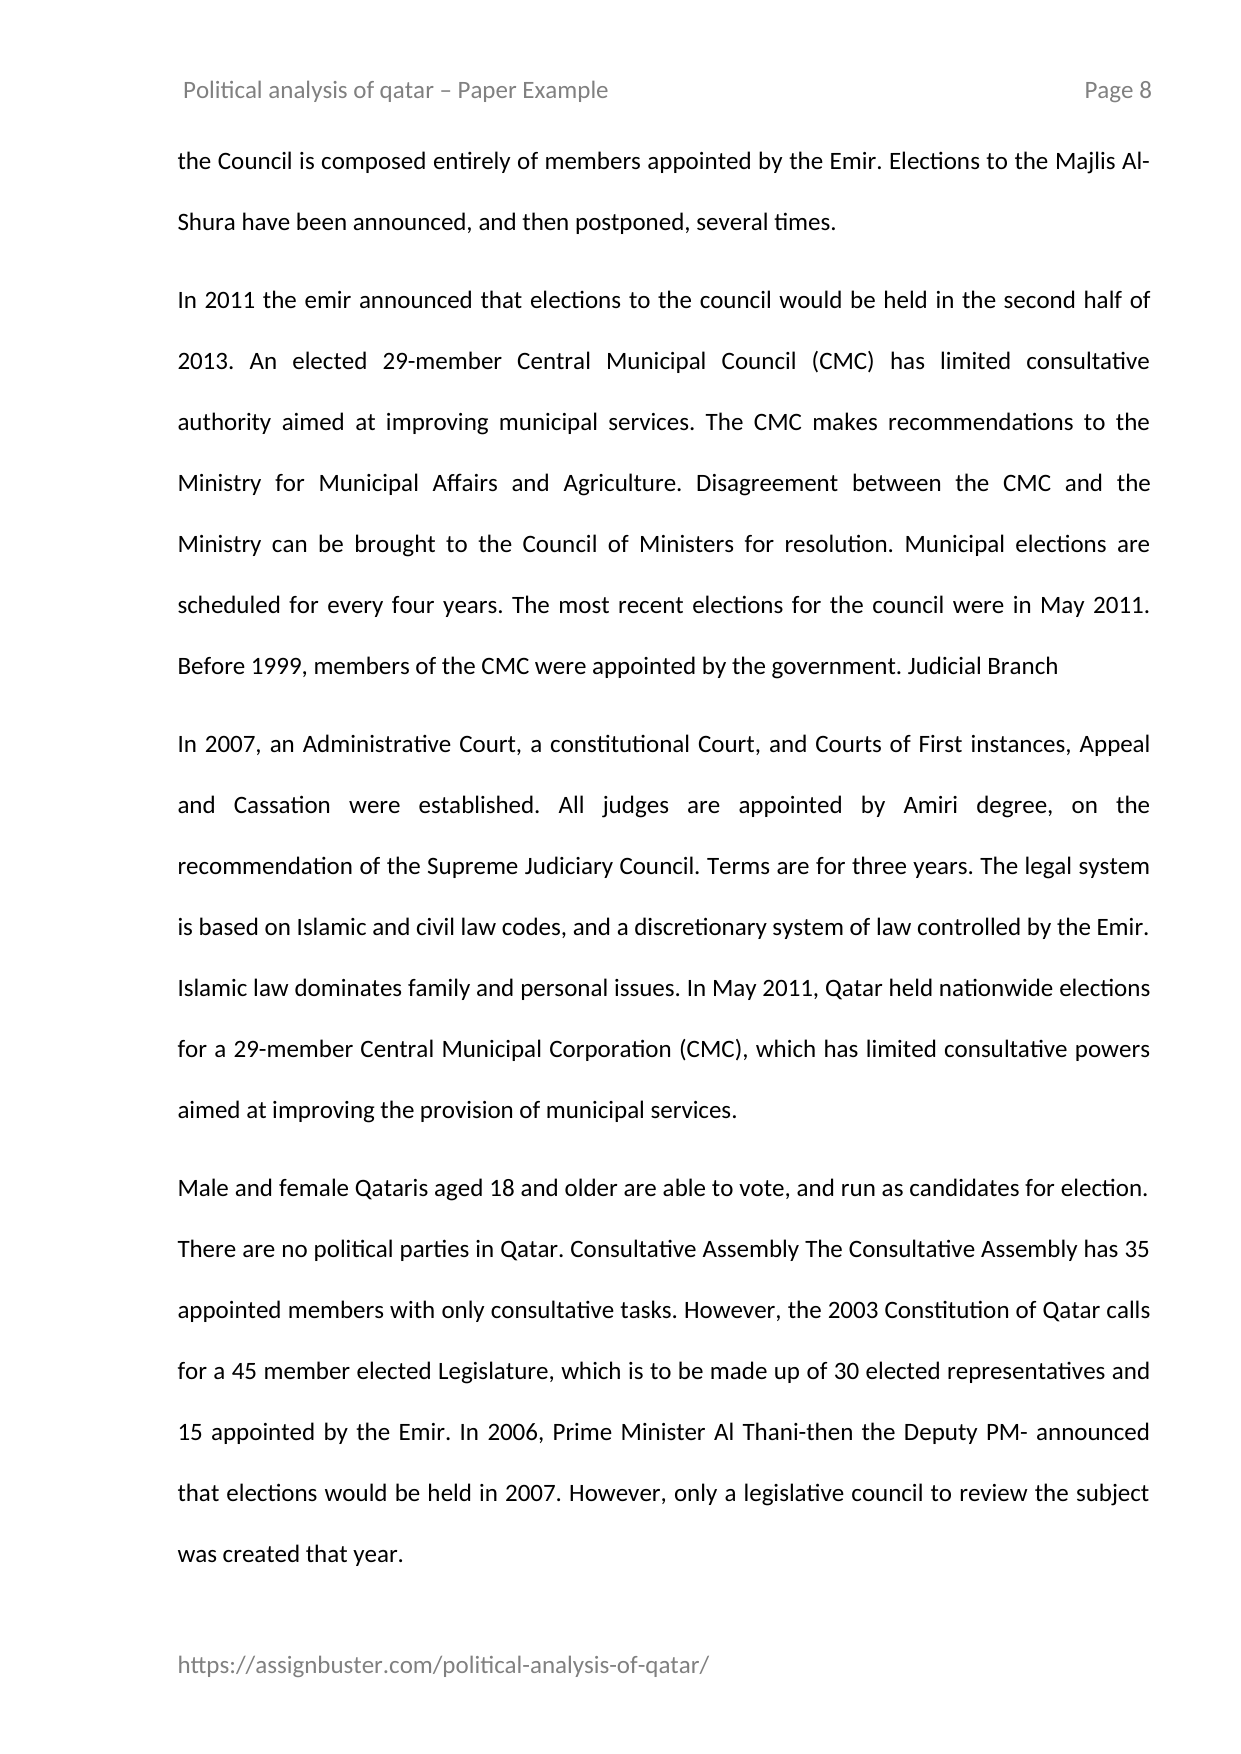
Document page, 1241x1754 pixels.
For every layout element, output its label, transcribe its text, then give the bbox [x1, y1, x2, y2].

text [177, 145, 1152, 237]
text Male and female Qataris aged 18 and older are able to vote, and run as candidates for election. There are no political parties in Qatar. Consultative Assembly The Consultative Assembly has 35 appointed members with only consultative tasks. However, the 2003 Constitution of Qatar calls for a 45 member elected Legislature, which is to be made up of 30 elected representatives and 15 appointed by the Emir. In 2006, Prime Minister Al Thani-then the Deputy PM- announced that elections would be held in 2007. However, only a legislative council to review the subject was created that year. [177, 1172, 1152, 1568]
text In 2007, an Administrative Court, a constitutional Court, and Courts of First instances, Appeal and Cassation were established. All judges are appointed by Amiri degree, on the recommendation of the Supreme Judiciary Council. Terms are for three years. The legal system is based on Islamic and civil law codes, and a discretionary system of law controlled by the Emir. Islamic law dominates family and personal issues. In May 2011, Qatar held nationwide elections for a 29-member Central Municipal Corporation (CMC), which has limited consultative powers aimed at improving the provision of municipal services. [177, 728, 1152, 1124]
text In 2011 the emir announced that elections to the council would be held in the second half of 2013. An elected 29-member Central Municipal Council (CMC) has limited consultative authority aimed at improving municipal services. The CMC makes recommendations to the Ministry for Municipal Affairs and Agriculture. Disagreement between the CMC and the Ministry can be brought to the Council of Ministers for resolution. Municipal elections are scheduled for every four years. The most recent elections for the council were in May 2011. Before 1999, members of the CMC were appointed by the government. Judicial Branch [177, 284, 1152, 681]
